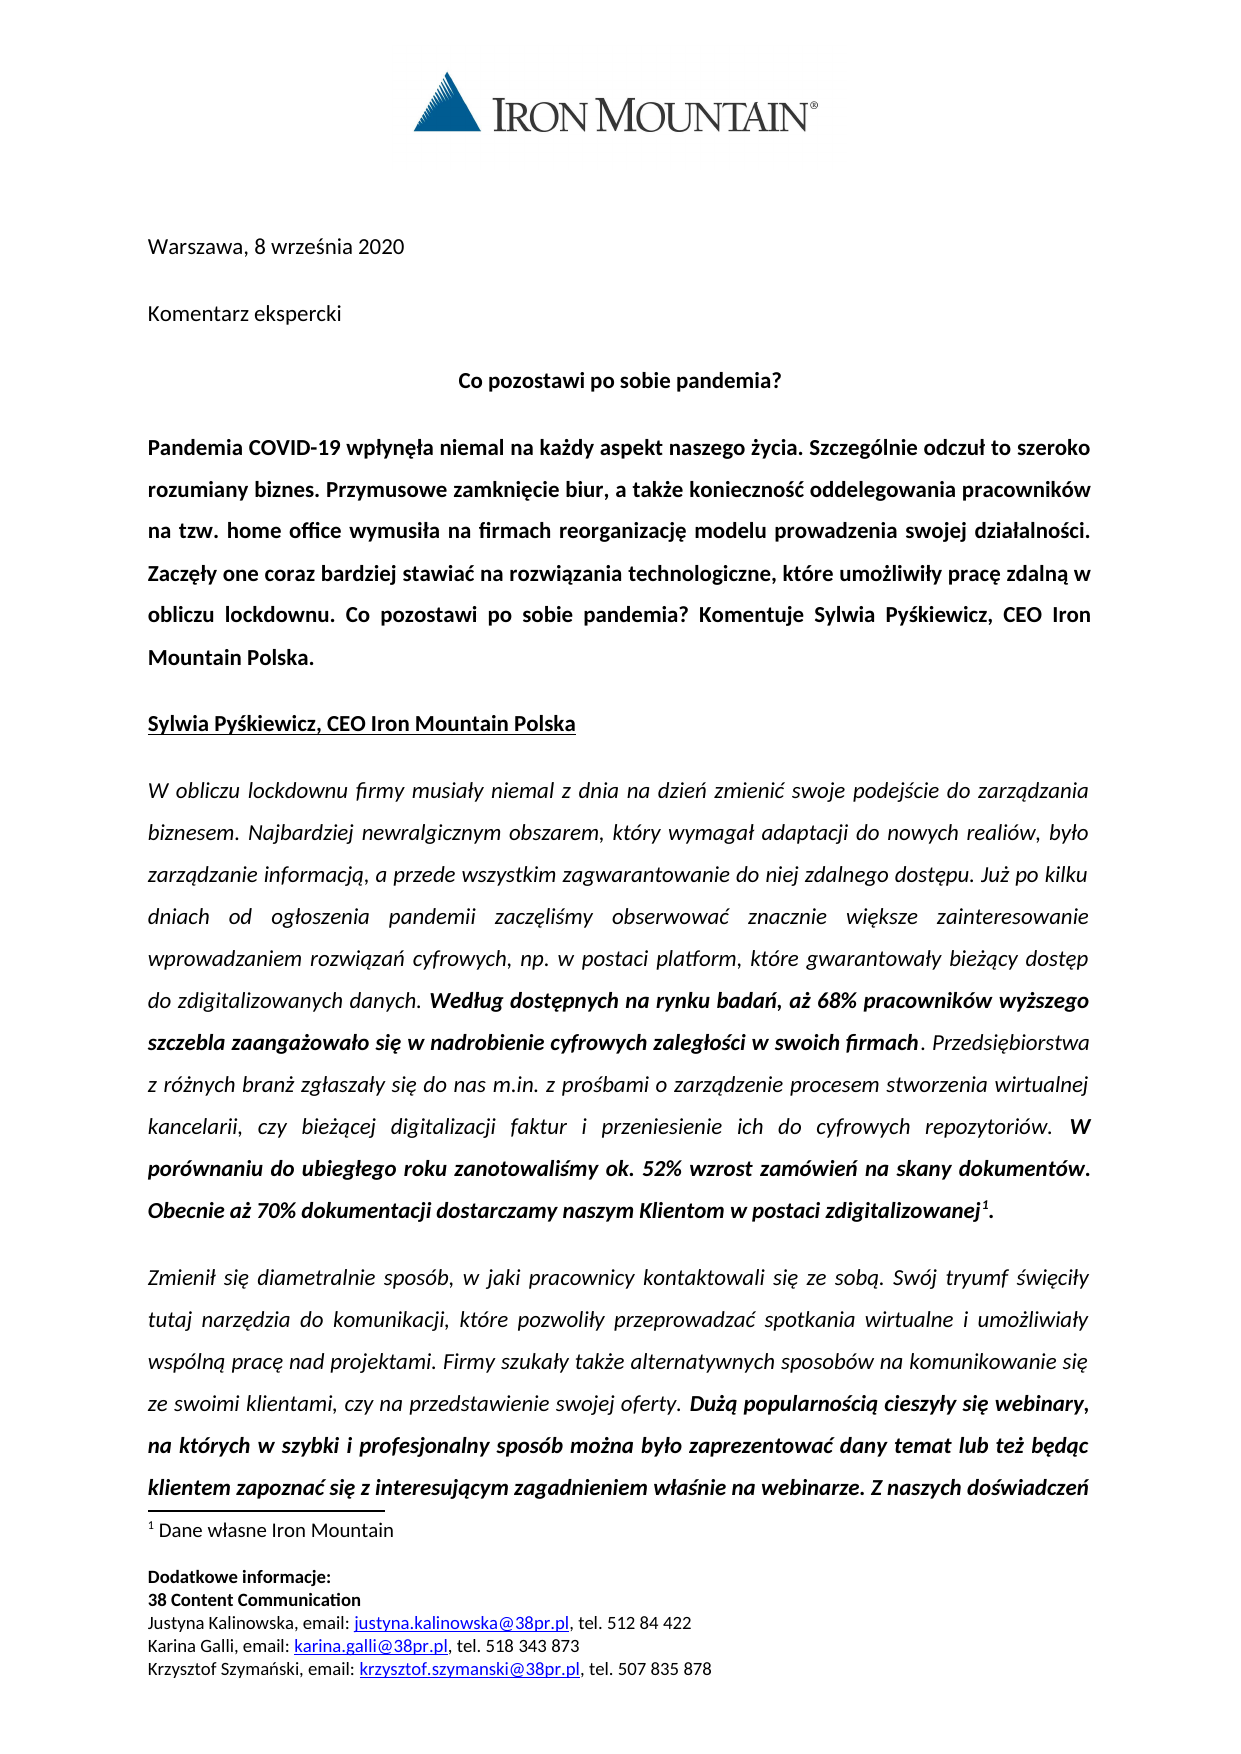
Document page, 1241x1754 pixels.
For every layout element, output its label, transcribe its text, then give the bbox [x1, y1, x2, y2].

picture [392, 45, 847, 170]
text Pandemia COVID-19 wpłynęła niemal na każdy aspekt naszego życia. Szczególnie odczuł to szeroko rozumiany biznes. Przymusowe zamknięcie biur, a także konieczność oddelegowania pracowników na tzw. home office wymusiła na firmach reorganizację modelu prowadzenia swojej działalności. Zaczęły one coraz bardziej stawiać na rozwiązania technologiczne, które umożliwiły pracę zdalną w obliczu lockdownu. Co pozostawi po sobie pandemia? Komentuje Sylwia Pyśkiewicz, CEO Iron Mountain Polska. [148, 433, 1092, 671]
text Warszawa, 8 września 2020 [148, 232, 1092, 260]
text Sylwia Pyśkiewicz, CEO Iron Mountain Polska [148, 709, 1092, 738]
text Komentarz ekspercki [148, 299, 1092, 327]
text Co pozostawi po sobie pandemia? [148, 366, 1092, 394]
text W obliczu lockdownu firmy musiały niemal z dnia na dzień zmienić swoje podejście do zarządzania biznesem. Najbardziej newralgicznym obszarem, który wymagał adaptacji do nowych realiów, było zarządzanie informacją, a przede wszystkim zagwarantowanie do niej zdalnego dostępu. Już po kilku dniach od ogłoszenia pandemii zaczęliśmy obserwować znacznie większe zainteresowanie wprowadzaniem rozwiązań cyfrowych, np. w postaci platform, które gwarantowały bieżący dostęp do zdigitalizowanych danych. Według dostępnych na rynku badań, aż 68% pracowników wyższego szczebla zaangażowało się w nadrobienie cyfrowych zaległości w swoich firmach. Przedsiębiorstwa z różnych branż zgłaszały się do nas m.in. z prośbami o zarządzenie procesem stworzenia wirtualnej kancelarii, czy bieżącej digitalizacji faktur i przeniesienie ich do cyfrowych repozytoriów. W porównaniu do ubiegłego roku zanotowaliśmy ok. 52% wzrost zamówień na skany dokumentów. Obecnie aż 70% dokumentacji dostarczamy naszym Klientom w postaci zdigitalizowanej. [148, 777, 1092, 1224]
